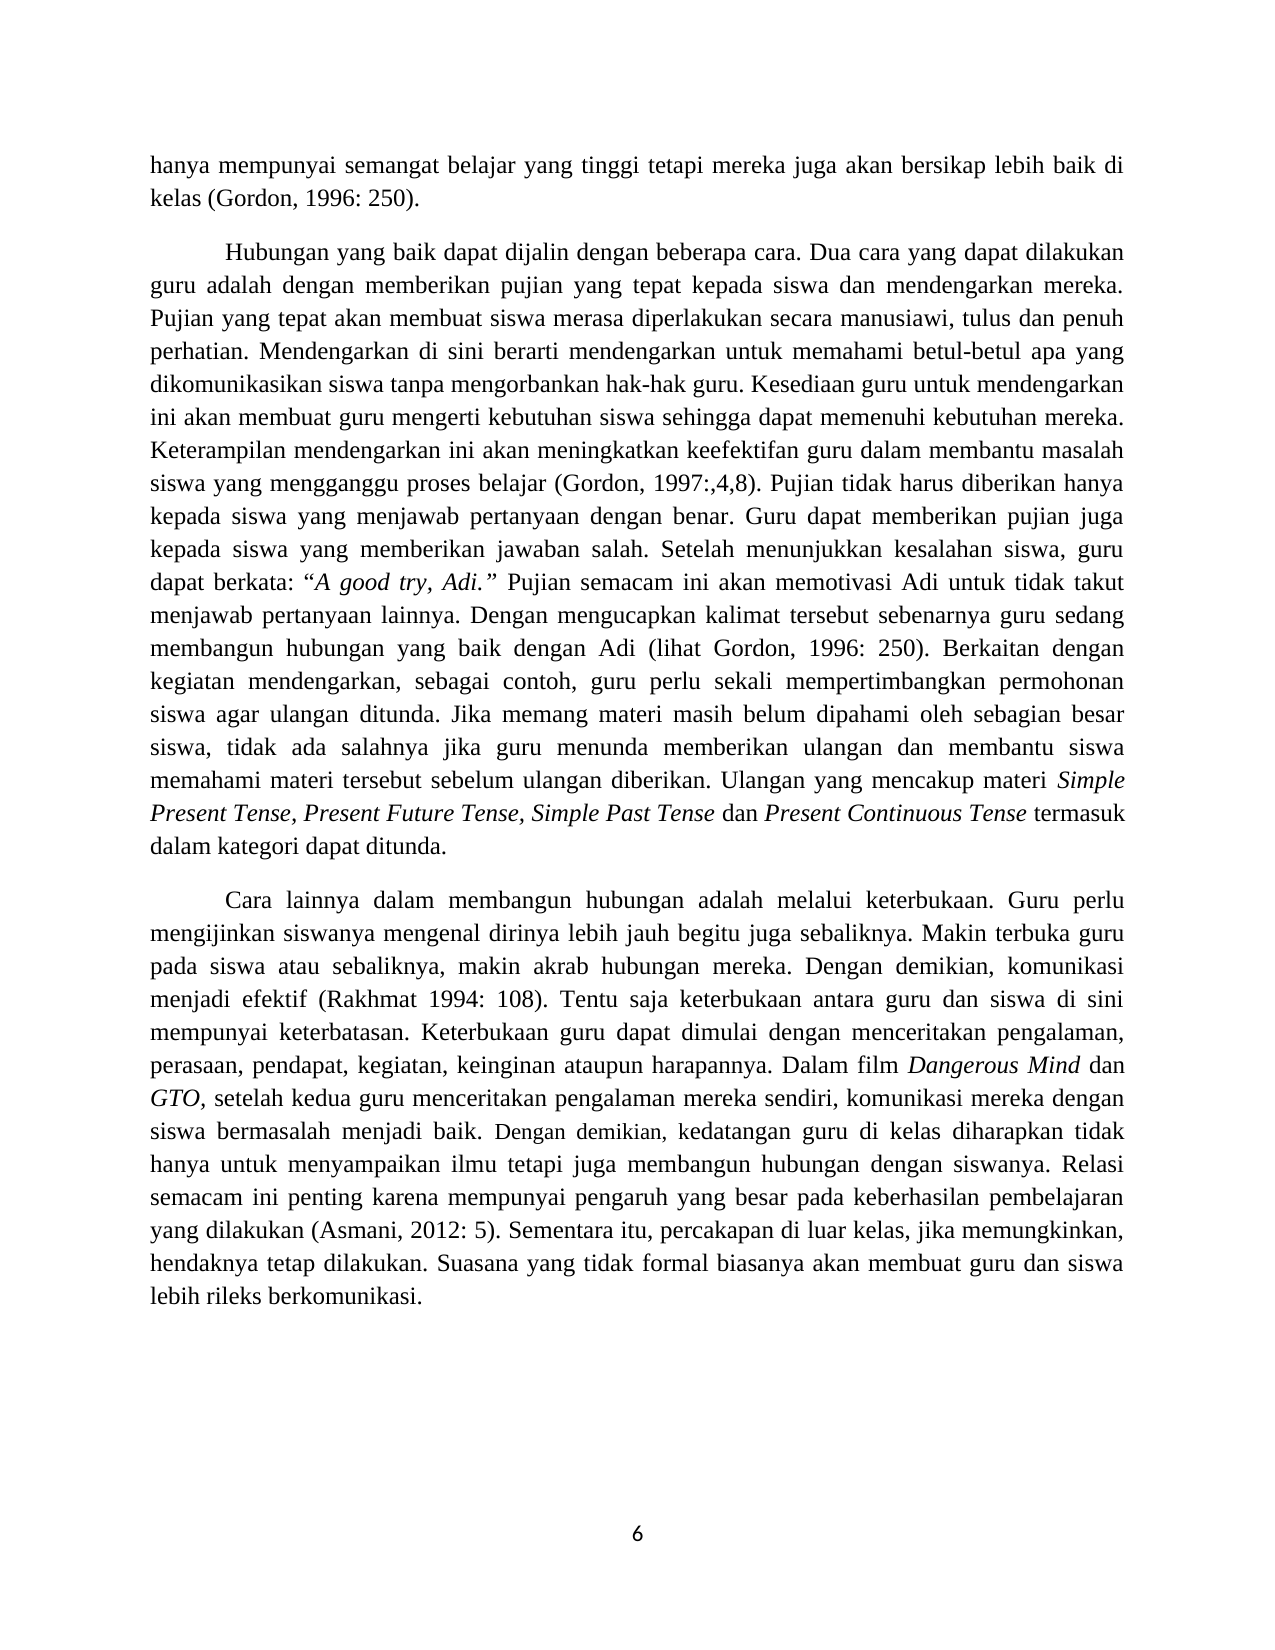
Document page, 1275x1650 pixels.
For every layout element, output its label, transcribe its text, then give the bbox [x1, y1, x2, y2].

text Hubungan yang baik dapat dijalin dengan beberapa cara. Dua cara yang dapat dilakukan guru adalah dengan memberikan pujian yang tepat kepada siswa dan mendengarkan mereka. Pujian yang tepat akan membuat siswa merasa diperlakukan secara manusiawi, tulus dan penuh perhatian. Mendengarkan di sini berarti mendengarkan untuk memahami betul-betul apa yang dikomunikasikan siswa tanpa mengorbankan hak-hak guru. Kesediaan guru untuk mendengarkan ini akan membuat guru mengerti kebutuhan siswa sehingga dapat memenuhi kebutuhan mereka. Keterampilan mendengarkan ini akan meningkatkan keefektifan guru dalam membantu masalah siswa yang mengganggu proses belajar (Gordon, 1997:,4,8). Pujian tidak harus diberikan hanya kepada siswa yang menjawab pertanyaan dengan benar. Guru dapat memberikan pujian juga kepada siswa yang memberikan jawaban salah. Setelah menunjukkan kesalahan siswa, guru dapat berkata: “A good try, Adi.” Pujian semacam ini akan memotivasi Adi untuk tidak takut menjawab pertanyaan lainnya. Dengan mengucapkan kalimat tersebut sebenarnya guru sedang membangun hubungan yang baik dengan Adi (lihat Gordon, 1996: 250). Berkaitan dengan kegiatan mendengarkan, sebagai contoh, guru perlu sekali mempertimbangkan permohonan siswa agar ulangan ditunda. Jika memang materi masih belum dipahami oleh sebagian besar siswa, tidak ada salahnya jika guru menunda memberikan ulangan dan membantu siswa memahami materi tersebut sebelum ulangan diberikan. Ulangan yang mencakup materi Simple Present Tense, Present Future Tense, Simple Past Tense dan Present Continuous Tense termasuk dalam kategori dapat ditunda. [150, 237, 1125, 860]
text Cara lainnya dalam membangun hubungan adalah melalui keterbukaan. Guru perlu mengijinkan siswanya mengenal dirinya lebih jauh begitu juga sebaliknya. Makin terbuka guru pada siswa atau sebaliknya, makin akrab hubungan mereka. Dengan demikian, komunikasi menjadi efektif (Rakhmat 1994: 108). Tentu saja keterbukaan antara guru dan siswa di sini mempunyai keterbatasan. Keterbukaan guru dapat dimulai dengan menceritakan pengalaman, perasaan, pendapat, kegiatan, keinginan ataupun harapannya. Dalam film Dangerous Mind dan GTO, setelah kedua guru menceritakan pengalaman mereka sendiri, komunikasi mereka dengan siswa bermasalah menjadi baik. Dengan demikian, kedatangan guru di kelas diharapkan tidak hanya untuk menyampaikan ilmu tetapi juga membangun hubungan dengan siswanya. Relasi semacam ini penting karena mempunyai pengaruh yang besar pada keberhasilan pembelajaran yang dilakukan (Asmani, 2012: 5). Sementara itu, percakapan di luar kelas, jika memungkinkan, hendaknya tetap dilakukan. Suasana yang tidak formal biasanya akan membuat guru dan siswa lebih rileks berkomunikasi. [150, 885, 1125, 1310]
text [150, 150, 1125, 212]
